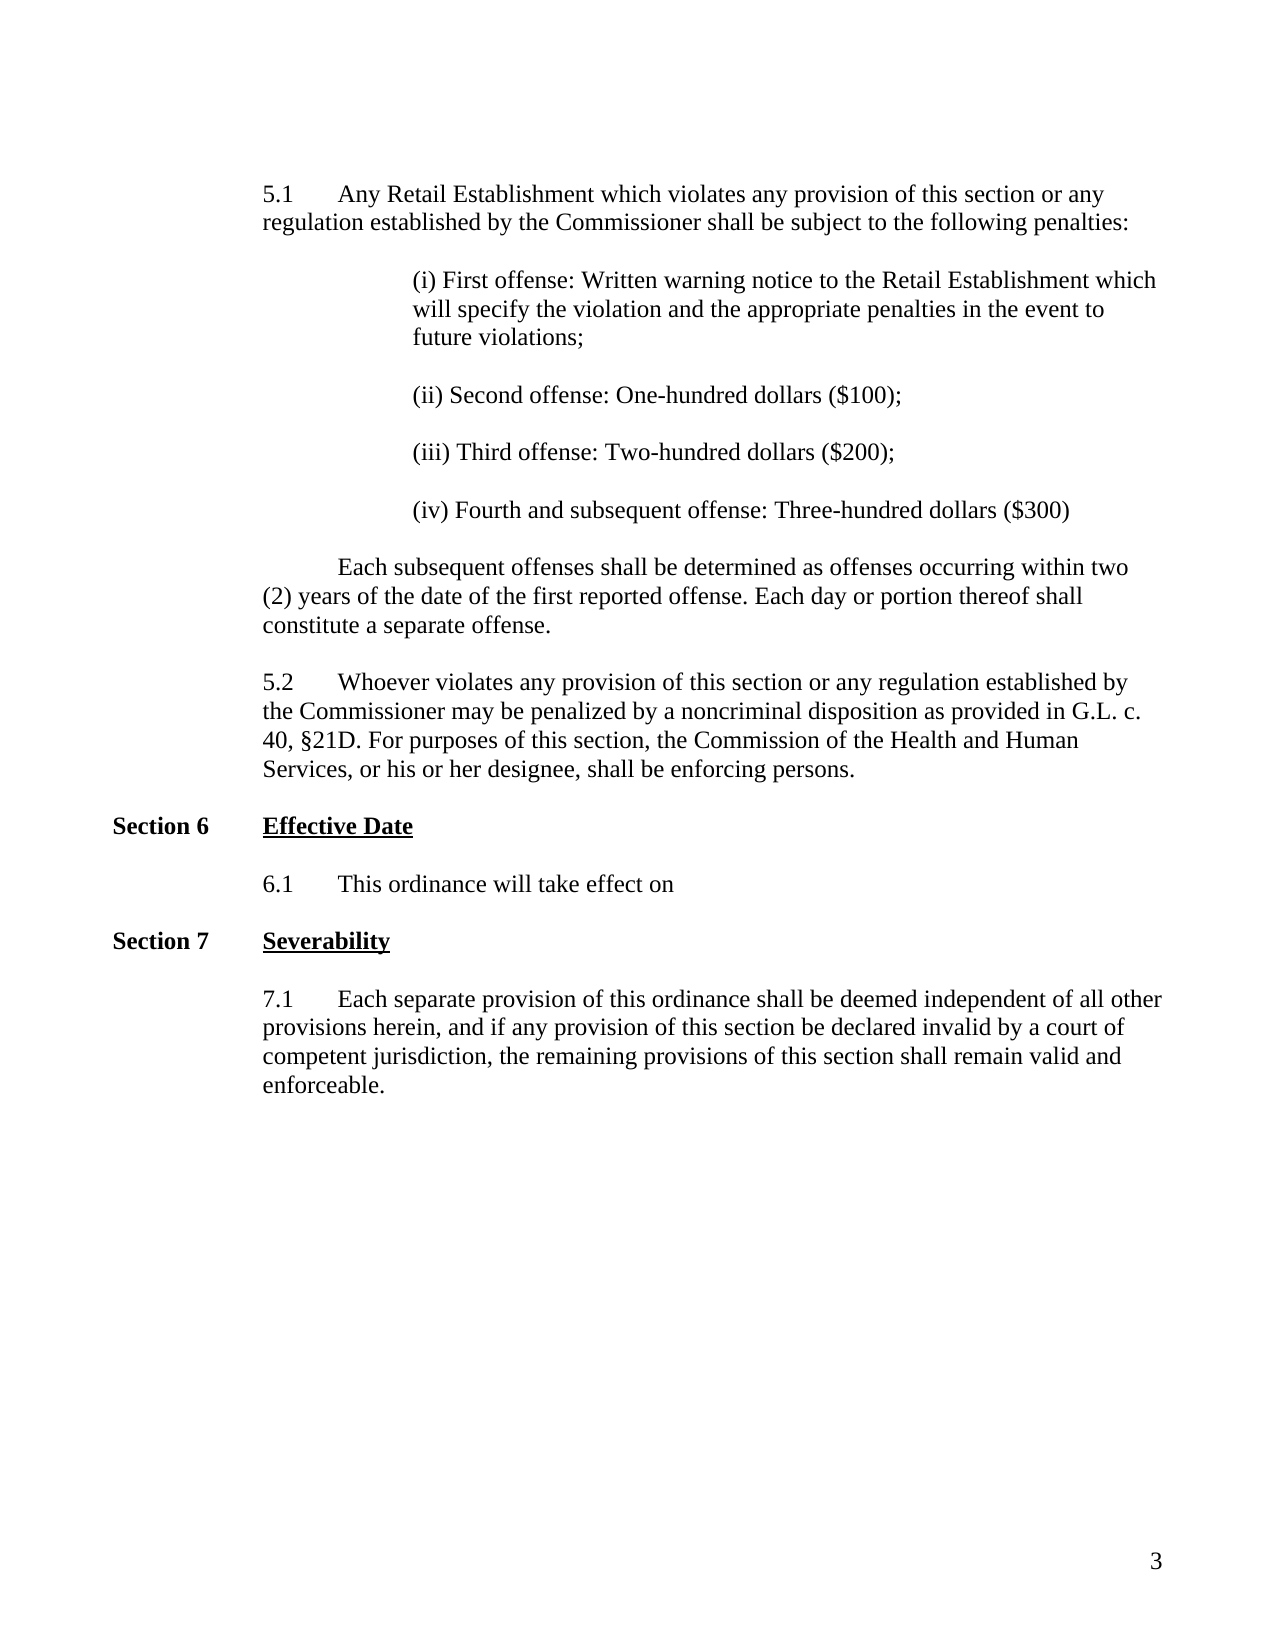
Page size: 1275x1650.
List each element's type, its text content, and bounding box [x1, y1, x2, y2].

text (iv) Fourth and subsequent offense: Three-hundred dollars ($300) [412, 495, 1162, 524]
text (2) years of the date of the first reported offense. Each day or portion thereof shall constitute a separate offense. [262, 581, 1162, 639]
text 5.1 Any Retail Establishment which violates any provision of this section or any regulation established by the Commissioner shall be subject to the following penalties: [262, 179, 1162, 236]
text (i) First offense: Written warning notice to the Retail Establishment which will specify the violation and the appropriate penalties in the event to future violations; [412, 265, 1162, 351]
text (ii) Second offense: One-hundred dollars ($100); [412, 380, 1162, 409]
text 7.1 Each separate provision of this ordinance shall be deemed independent of all other provisions herein, and if any provision of this section be declared invalid by a court of competent jurisdiction, the remaining provisions of this section shall remain valid and enforceable. [262, 984, 1162, 1099]
text Section 7 Severability [112, 926, 1162, 955]
text (iii) Third offense: Two-hundred dollars ($200); [412, 437, 1162, 466]
text Each subsequent offenses shall be determined as offenses occurring within two [337, 552, 1162, 581]
text Section 6 Effective Date [112, 811, 1162, 840]
text 5.2 Whoever violates any provision of this section or any regulation established by the Commissioner may be penalized by a noncriminal disposition as provided in G.L. c. 40, §21D. For purposes of this section, the Commission of the Health and Human Services, or his or her designee, shall be enforcing persons. [262, 667, 1162, 782]
text 6.1 This ordinance will take effect on [262, 869, 1162, 897]
